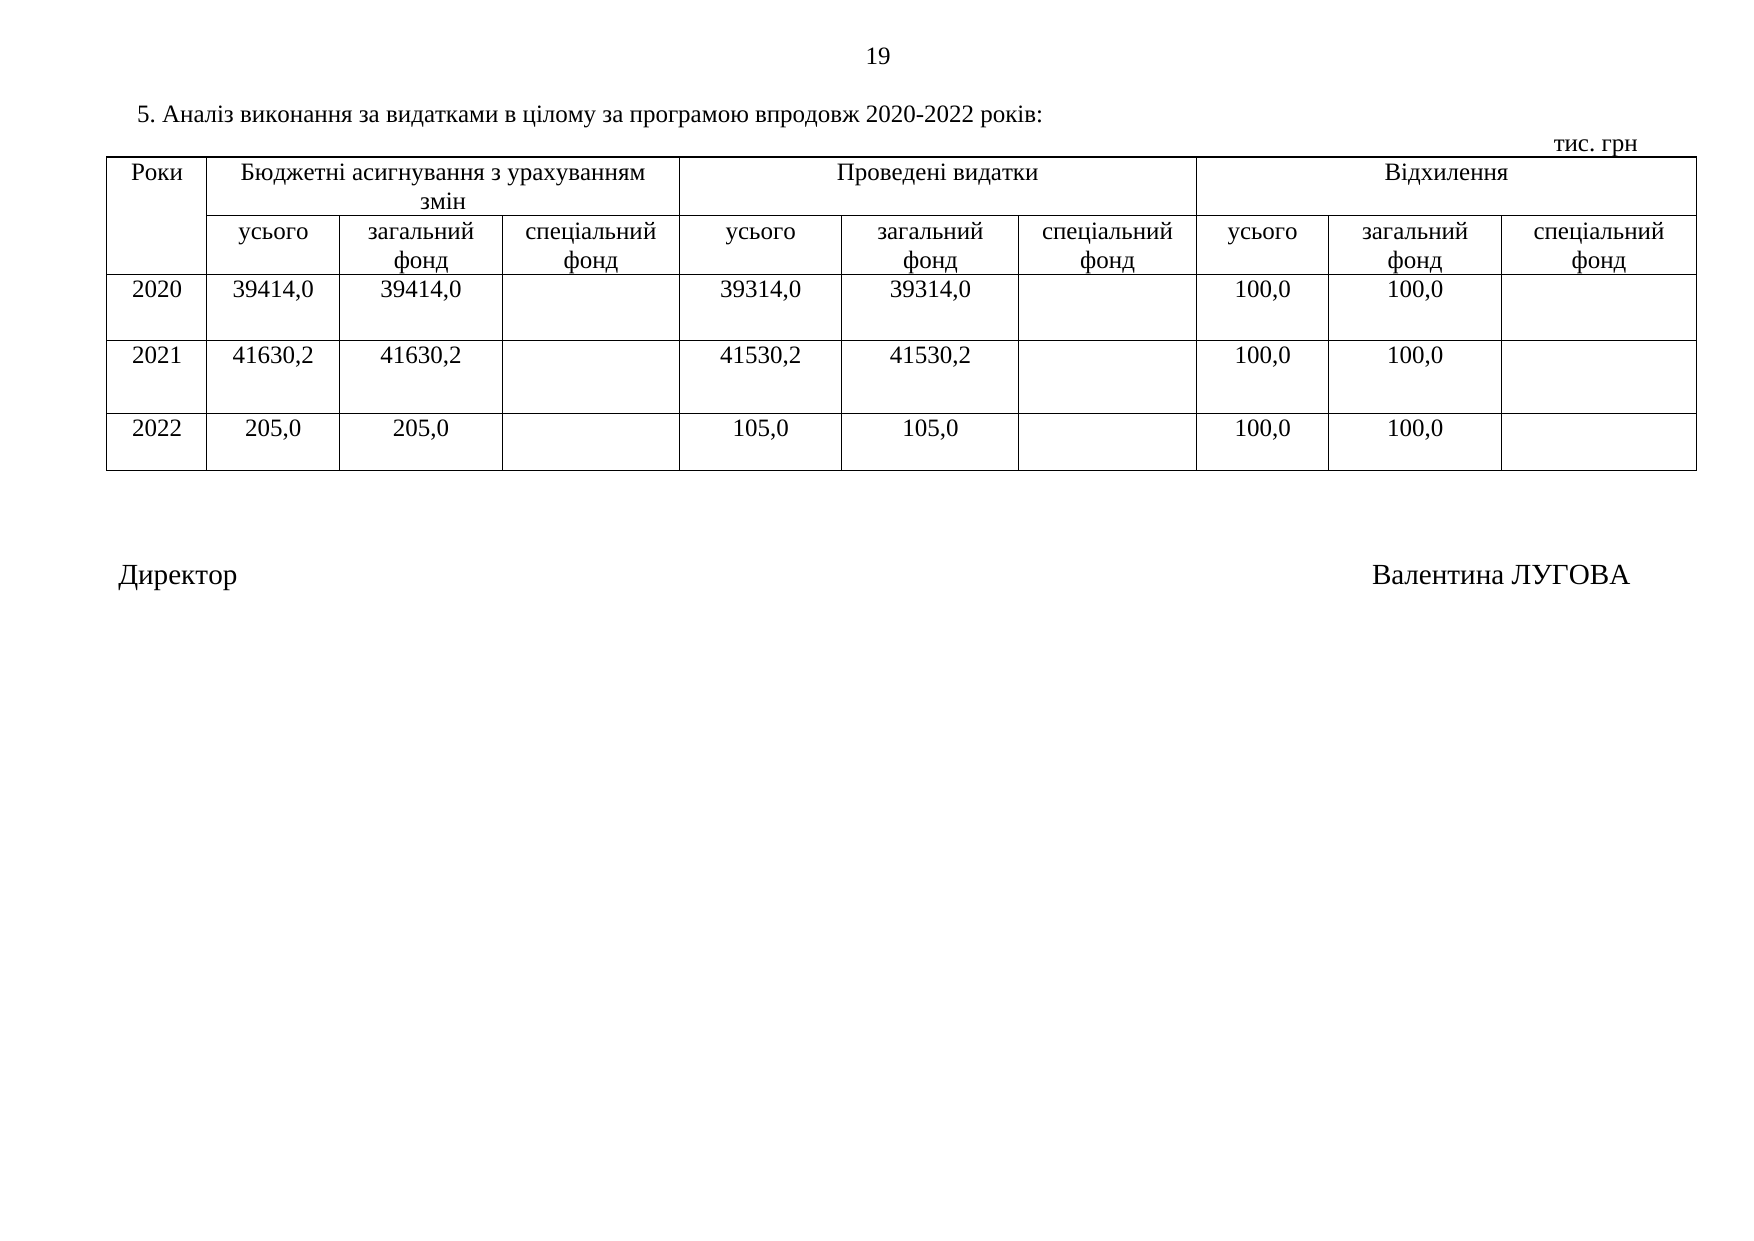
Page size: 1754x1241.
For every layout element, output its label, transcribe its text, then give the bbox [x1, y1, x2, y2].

table_cell 39314,0 [680, 275, 841, 339]
table_header Відхилення [1197, 158, 1696, 215]
table_cell загальний фонд [1329, 216, 1501, 273]
table_cell загальний фонд [340, 216, 502, 273]
table_cell усього [1197, 216, 1328, 273]
table_cell 105,0 [680, 414, 841, 470]
table_cell усього [207, 216, 339, 273]
table_cell загальний фонд [842, 216, 1018, 273]
table_header Проведені видатки [680, 158, 1196, 215]
text тис. грн [122, 128, 1637, 156]
table_cell [1019, 414, 1196, 470]
table_cell 100,0 [1329, 341, 1501, 412]
text 5. Аналіз виконання за видатками в цілому за програмою впродовж 2020-2022 років: [122, 99, 1637, 128]
table_cell 100,0 [1329, 275, 1501, 339]
table_cell 105,0 [842, 414, 1018, 470]
table_cell [1502, 275, 1696, 339]
table_cell [1019, 341, 1196, 412]
text Директор Валентина ЛУГОВА [118, 557, 1637, 591]
table_cell [503, 341, 679, 412]
table_cell спеціальний фонд [503, 216, 679, 273]
table_cell 41530,2 [842, 341, 1018, 412]
table_cell 41630,2 [207, 341, 339, 412]
table_cell 100,0 [1197, 275, 1328, 339]
table_cell 39414,0 [207, 275, 339, 339]
table_cell спеціальний фонд [1019, 216, 1196, 273]
table_cell усього [680, 216, 841, 273]
table_cell [1019, 275, 1196, 339]
table_cell спеціальний фонд [1502, 216, 1696, 273]
table_cell 100,0 [1329, 414, 1501, 470]
table_cell 205,0 [207, 414, 339, 470]
table_cell 41530,2 [680, 341, 841, 412]
table_cell 2021 [107, 341, 206, 412]
table_cell [1502, 414, 1696, 470]
table_cell 2020 [107, 275, 206, 339]
table_cell 205,0 [340, 414, 502, 470]
table_cell 41630,2 [340, 341, 502, 412]
table_cell 100,0 [1197, 414, 1328, 470]
table_cell 100,0 [1197, 341, 1328, 412]
table_cell [503, 414, 679, 470]
table_cell 39414,0 [340, 275, 502, 339]
table_cell [503, 275, 679, 339]
table_header Бюджетні асигнування з урахуванням змін [207, 158, 679, 215]
table_cell 2022 [107, 414, 206, 470]
table_header Роки [107, 158, 206, 273]
table_cell [1502, 341, 1696, 412]
table_cell 39314,0 [842, 275, 1018, 339]
